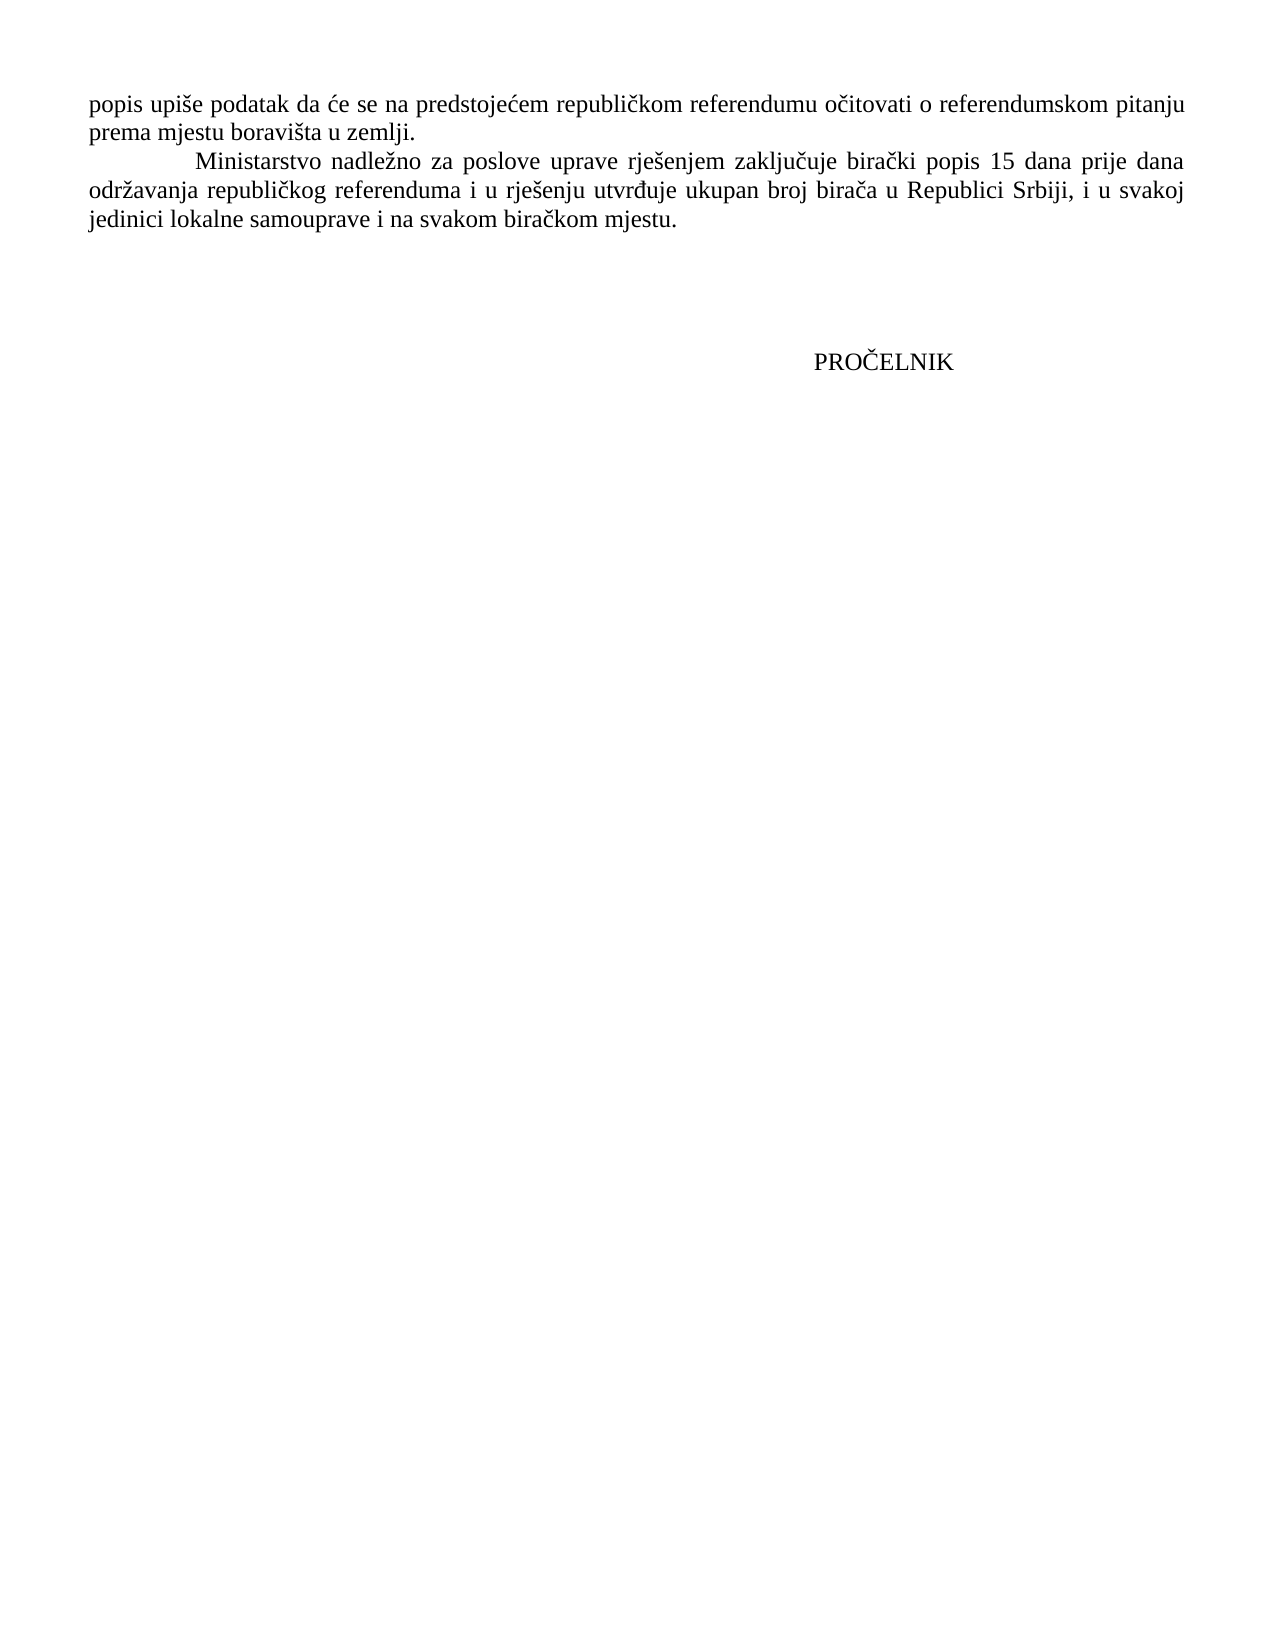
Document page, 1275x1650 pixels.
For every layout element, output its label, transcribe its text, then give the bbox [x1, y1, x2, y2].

text PROČELNIK [89, 347, 1186, 375]
text Ministarstvo nadležno za poslove uprave rješenjem zaključuje birački popis 15 dana prije dana održavanja republičkog referenduma i u rješenju utvrđuje ukupan broj birača u Republici Srbiji, i u svakoj jedinici lokalne samouprave i na svakom biračkom mjestu. [89, 146, 1186, 232]
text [89, 89, 1186, 146]
